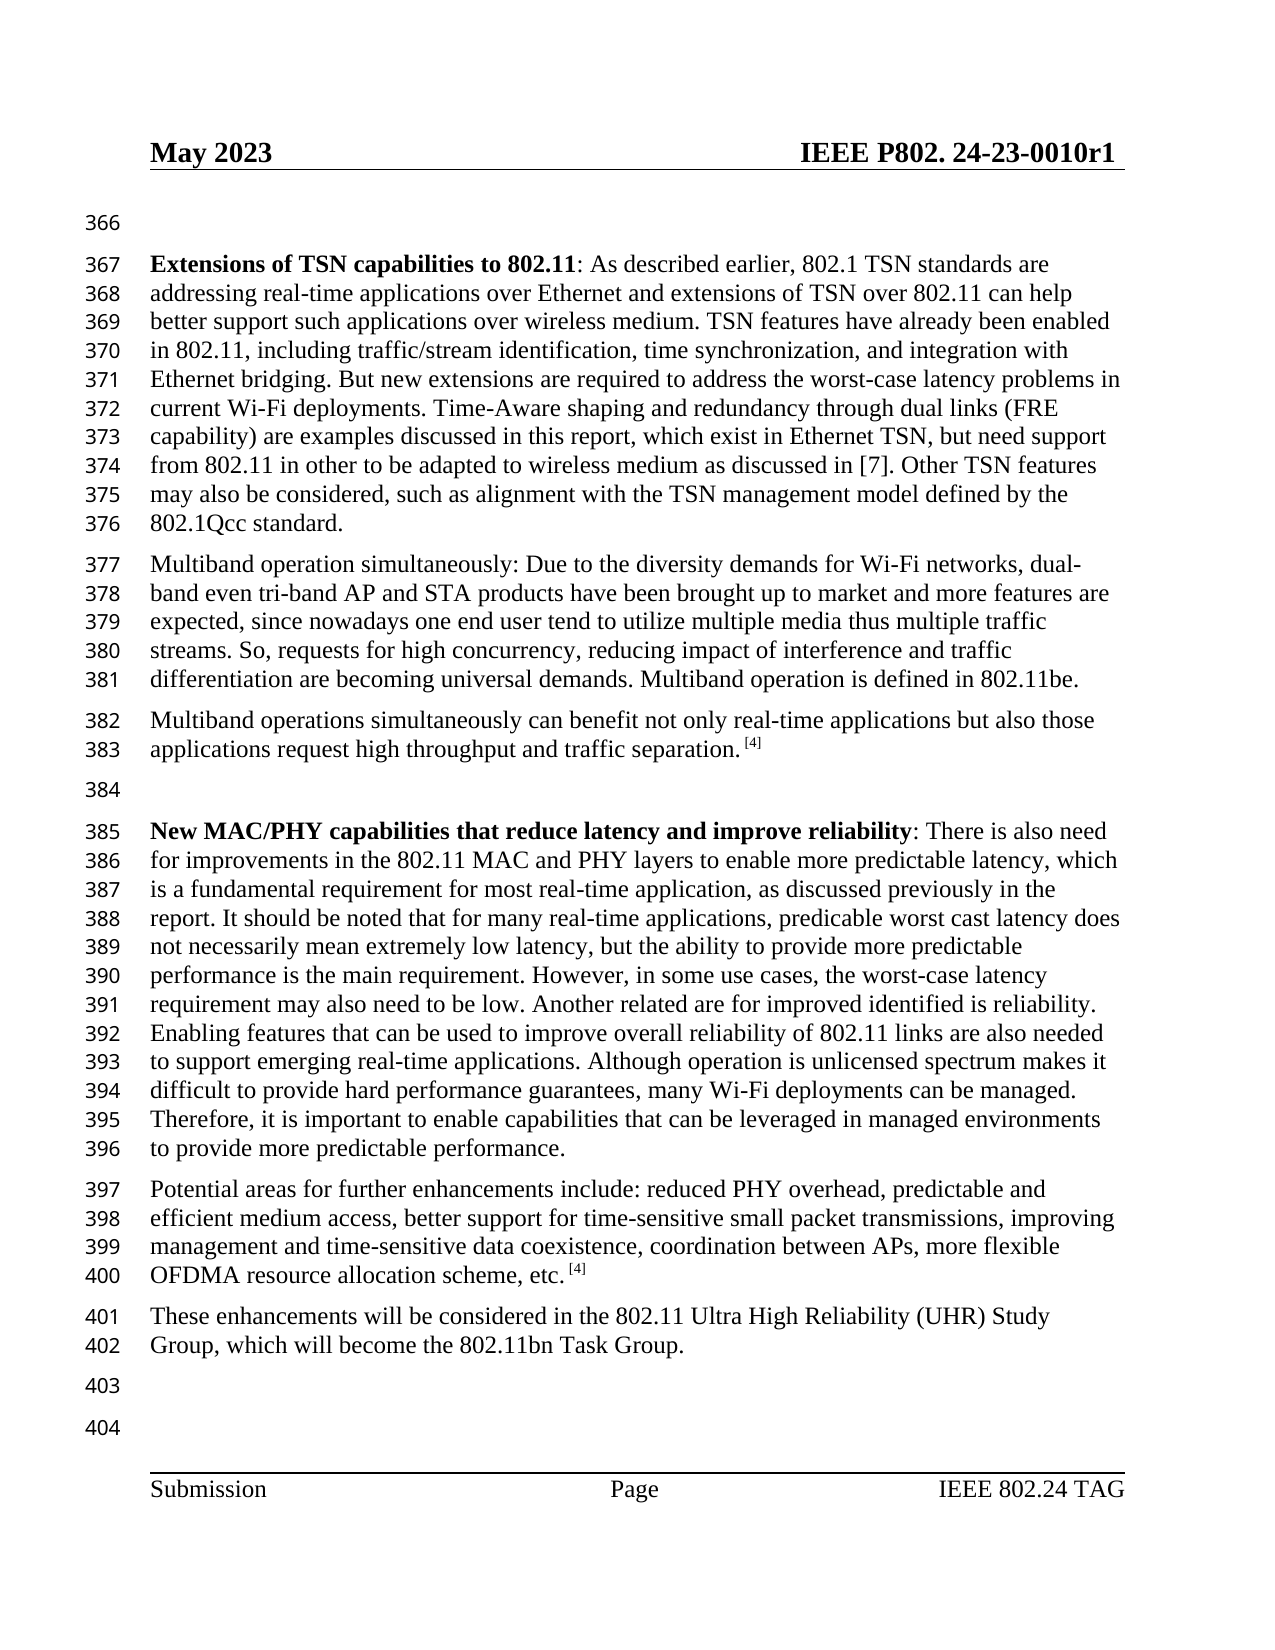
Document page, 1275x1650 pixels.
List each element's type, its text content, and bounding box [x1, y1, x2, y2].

text Extensions of TSN capabilities to 802.11: As described earlier, 802.1 TSN standards are addressing real-time applications over Ethernet and extensions of TSN over 802.11 can help better support such applications over wireless medium. TSN features have already been enabled in 802.11, including traffic/stream identification, time synchronization, and integration with Ethernet bridging. But new extensions are required to address the worst-case latency problems in current Wi-Fi deployments. Time-Aware shaping and redundancy through dual links (FRE capability) are examples discussed in this report, which exist in Ethernet TSN, but need support from 802.11 in other to be adapted to wireless medium as discussed in [7]. Other TSN features may also be considered, such as alignment with the TSN management model defined by the 802.1Qcc standard. [150, 249, 1125, 536]
text These enhancements will be considered in the 802.11 Ultra High Reliability (UHR) Study Group, which will become the 802.11bn Task Group. [150, 1301, 1125, 1359]
text Multiband operation simultaneously: Due to the diversity demands for Wi-Fi networks, dual-band even tri-band AP and STA products have been brought up to market and more features are expected, since nowadays one end user tend to utilize multiple media thus multiple traffic streams. So, requests for high concurrency, reducing impact of interference and traffic differentiation are becoming universal demands. Multiband operation is defined in 802.11be. [150, 549, 1125, 693]
text New MAC/PHY capabilities that reduce latency and improve reliability: There is also need for improvements in the 802.11 MAC and PHY layers to enable more predictable latency, which is a fundamental requirement for most real-time application, as discussed previously in the report. It should be noted that for many real-time applications, predicable worst cast latency does not necessarily mean extremely low latency, but the ability to provide more predictable performance is the main requirement. However, in some use cases, the worst-case latency requirement may also need to be low. Another related are for improved identified is reliability. Enabling features that can be used to improve overall reliability of 802.11 links are also needed to support emerging real-time applications. Although operation is unlicensed spectrum makes it difficult to provide hard performance guarantees, many Wi-Fi deployments can be managed. Therefore, it is important to enable capabilities that can be leveraged in managed environments to provide more predictable performance. [150, 816, 1125, 1161]
text Multiband operations simultaneously can benefit not only real-time applications but also those applications request high throughput and traffic separation. [4] [150, 705, 1125, 763]
text Potential areas for further enhancements include: reduced PHY overhead, predictable and efficient medium access, better support for time-sensitive small packet transmissions, improving management and time-sensitive data coexistence, coordination between APs, more flexible OFDMA resource allocation scheme, etc. [4] [150, 1174, 1125, 1289]
